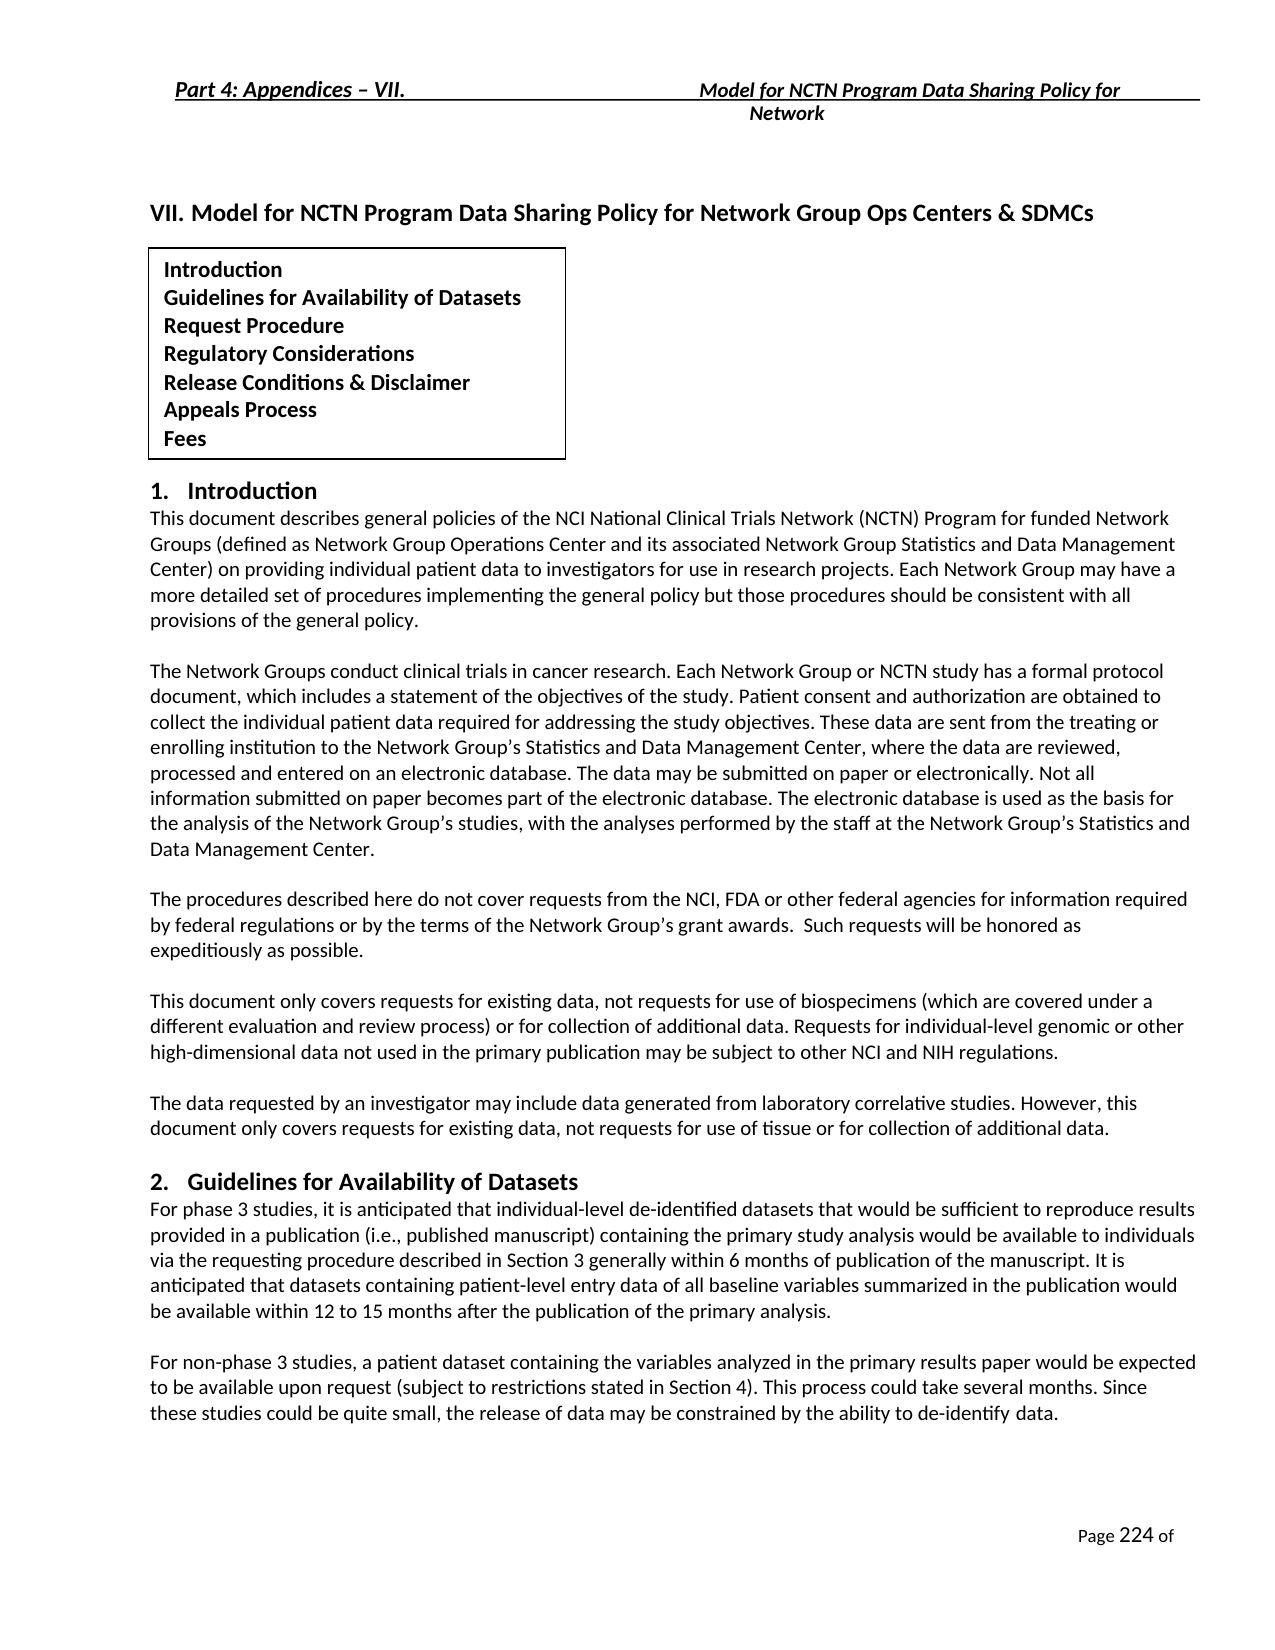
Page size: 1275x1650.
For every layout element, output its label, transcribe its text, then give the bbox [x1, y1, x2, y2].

text This document only covers requests for existing data, not requests for use of biospecimens (which are covered under a different evaluation and review process) or for collection of additional data. Requests for individual-level genomic or other high-dimensional data not used in the primary publication may be subject to other NCI and NIH regulations. [150, 988, 1192, 1064]
text The procedures described here do not cover requests from the NCI, FDA or other federal agencies for information required by federal regulations or by the terms of the Network Group’s grant awards. Such requests will be honored as expeditiously as possible. [150, 887, 1193, 963]
text The Network Groups conduct clinical trials in cancer research. Each Network Group or NCTN study has a formal protocol document, which includes a statement of the objectives of the study. Patient consent and authorization are obtained to collect the individual patient data required for addressing the study objectives. These data are sent from the treating or enrolling institution to the Network Group’s Statistics and Data Management Center, where the data are reviewed, processed and entered on an electronic database. The data may be submitted on paper or electronically. Not all information submitted on paper becomes part of the electronic database. The electronic database is used as the basis for the analysis of the Network Group’s studies, with the analyses performed by the staff at the Network Group’s Statistics and Data Management Center. [150, 658, 1196, 861]
text For non-phase 3 studies, a patient dataset containing the variables analyzed in the primary results paper would be expected to be available upon request (subject to restrictions stated in Section 4). This process could take several months. Since these studies could be quite small, the release of data may be constrained by the ability to de-identify data. [150, 1349, 1199, 1425]
subtitle Model for NCTN Program Data Sharing Policy for Network Group Ops Centers & SDMCs [150, 198, 1212, 228]
subtitle Introduction [150, 257, 1212, 505]
text This document describes general policies of the NCI National Clinical Trials Network (NCTN) Program for funded Network Groups (defined as Network Group Operations Center and its associated Network Group Statistics and Data Management Center) on providing individual patient data to investigators for use in research projects. Each Network Group may have a more detailed set of procedures implementing the general policy but those procedures should be consistent with all provisions of the general policy. [150, 506, 1196, 633]
text For phase 3 studies, it is anticipated that individual-level de-identified datasets that would be sufficient to reproduce results provided in a publication (i.e., published manuscript) containing the primary study analysis would be available to individuals via the requesting procedure described in Section 3 generally within 6 months of publication of the manuscript. It is anticipated that datasets containing patient-level entry data of all baseline variables summarized in the publication would be available within 12 to 15 months after the publication of the primary analysis. [150, 1196, 1200, 1323]
subtitle Guidelines for Availability of Datasets [150, 1166, 1212, 1196]
text The data requested by an investigator may include data generated from laboratory correlative studies. However, this document only covers requests for existing data, not requests for use of tissue or for collection of additional data. [150, 1090, 1196, 1141]
